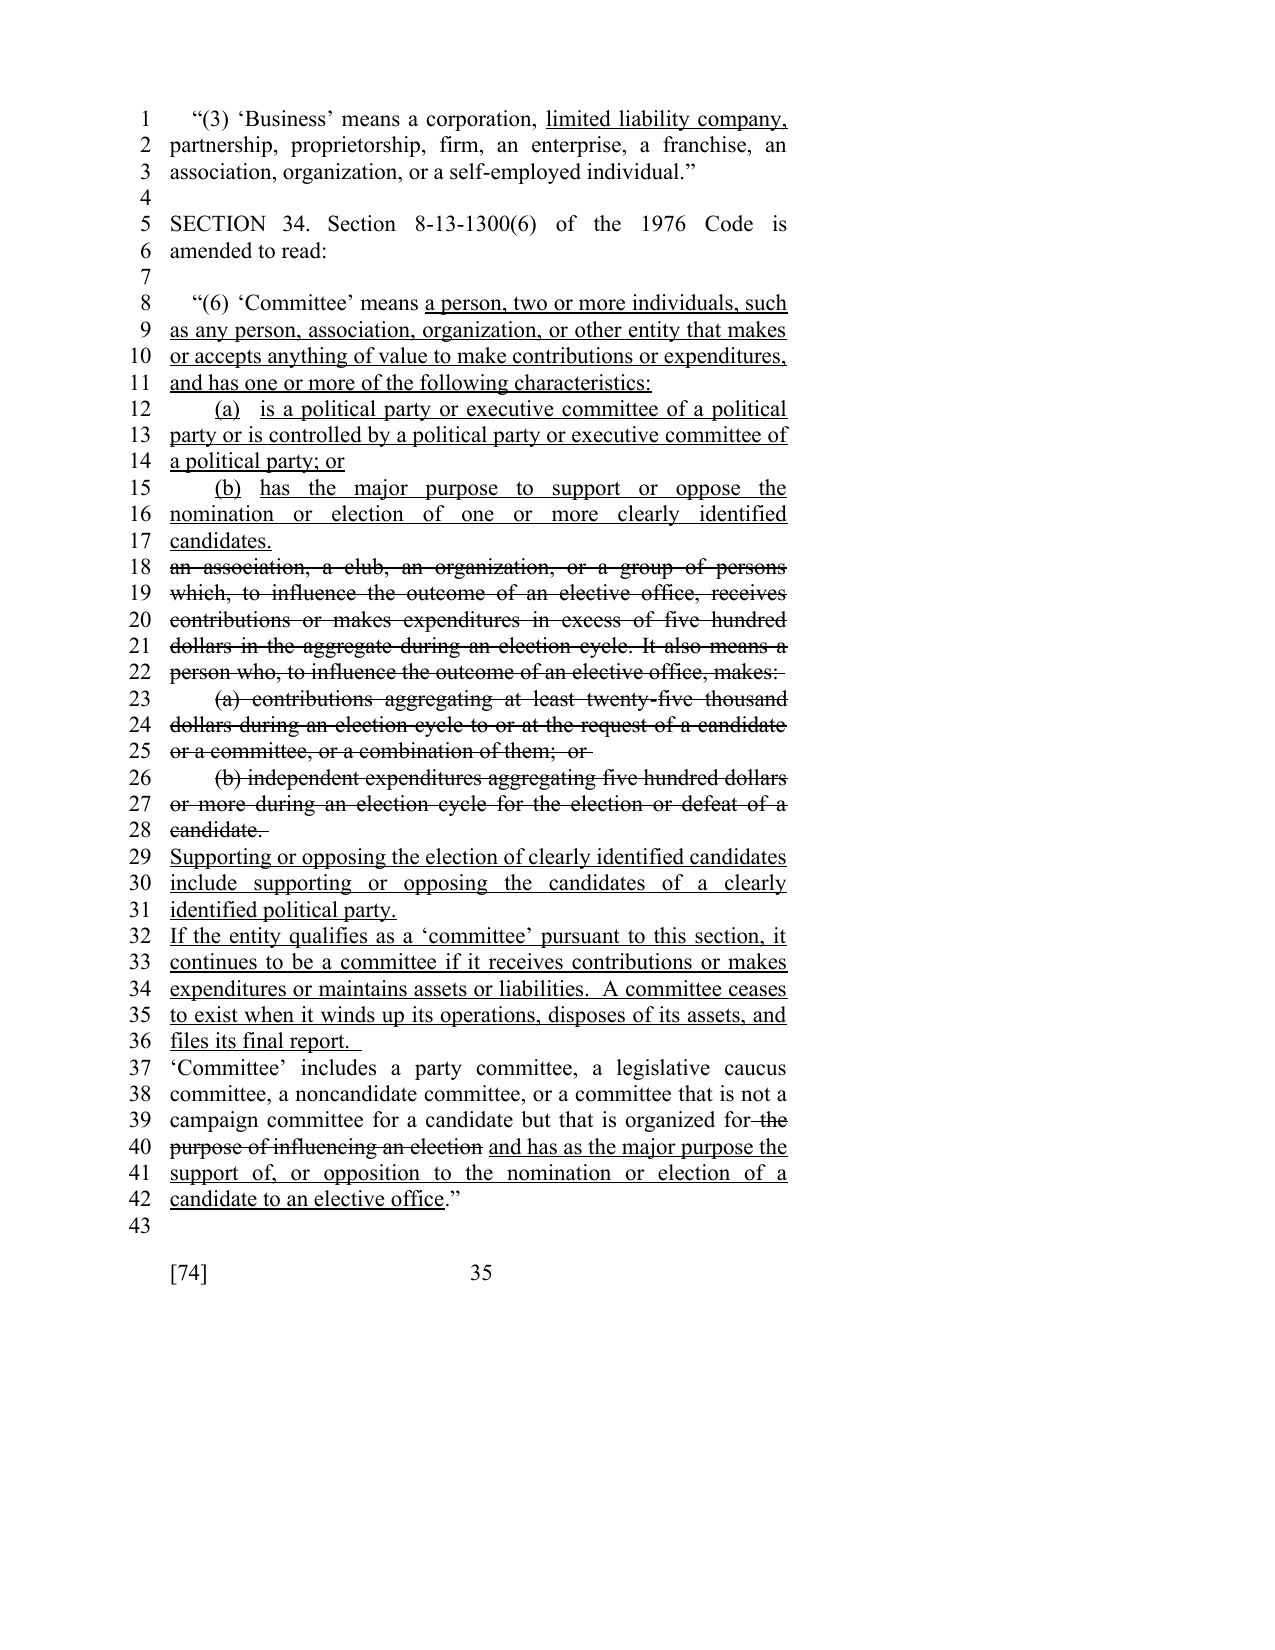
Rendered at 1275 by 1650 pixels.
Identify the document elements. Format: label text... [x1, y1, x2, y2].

text an association, a club, an organization, or a group of persons which, to influence the outcome of an elective office, receives contributions or makes expenditures in excess of five hundred dollars in the aggregate during an election cycle. It also means a person who, to influence the outcome of an elective office, makes: [169, 647, 787, 685]
text “(6) ‘Committee’ means a person, two or more individuals, such as any person, association, organization, or other entity that makes or accepts anything of value to make contributions or expenditures, and has one or more of the following characteristics: [169, 340, 787, 365]
text (b) independent expenditures aggregating five hundred dollars or more during an election cycle for the election or defeat of a candidate. [169, 764, 787, 805]
text (b) has the major purpose to support or oppose the nomination or election of one or more clearly identified candidates. [169, 474, 787, 523]
text (b) has the major purpose to support or oppose the nomination or election of one or more clearly identified candidates. [169, 524, 787, 553]
text (a) is a political party or executive committee of a political party or is controlled by a political party or executive committee of a political party; or [169, 395, 787, 444]
text (a) contributions aggregating at least twenty-five thousand dollars during an election cycle to or at the request of a candidate or a committee, or a combination of them; or [169, 726, 787, 764]
text If the entity qualifies as a ‘committee’ pursuant to this section, it continues to be a committee if it receives contributions or makes expenditures or maintains assets or liabilities. A committee ceases to exist when it winds up its operations, disposes of its assets, and files its final report. [169, 1025, 787, 1054]
text Supporting or opposing the election of clearly identified candidates include supporting or opposing the candidates of a clearly identified political party. [169, 867, 787, 892]
text “(6) ‘Committee’ means a person, two or more individuals, such as any person, association, organization, or other entity that makes or accepts anything of value to make contributions or expenditures, and has one or more of the following characteristics: [169, 366, 787, 395]
text SECTION 34. Section 8-13-1300(6) of the 1976 Code is amended to read: [169, 210, 787, 263]
text Supporting or opposing the election of clearly identified candidates include supporting or opposing the candidates of a clearly identified political party. [169, 893, 787, 922]
text (a) contributions aggregating at least twenty-five thousand dollars during an election cycle to or at the request of a candidate or a committee, or a combination of them; or [169, 685, 787, 725]
text ‘Committee’ includes a party committee, a legislative caucus committee, a noncandidate committee, or a committee that is not a campaign committee for a candidate but that is organized for the purpose of influencing an election and has as the major purpose the support of, or opposition to the nomination or election of a candidate to an elective office.” [169, 1054, 787, 1182]
text Supporting or opposing the election of clearly identified candidates include supporting or opposing the candidates of a clearly identified political party. [169, 843, 787, 866]
text (a) is a political party or executive committee of a political party or is controlled by a political party or executive committee of a political party; or [169, 445, 787, 474]
text “(3) ‘Business’ means a corporation, limited liability company, partnership, proprietorship, firm, an enterprise, a franchise, an association, organization, or a self-employed individual.” [169, 105, 787, 184]
text (b) independent expenditures aggregating five hundred dollars or more during an election cycle for the election or defeat of a candidate. [169, 806, 787, 843]
text “(6) ‘Committee’ means a person, two or more individuals, such as any person, association, organization, or other entity that makes or accepts anything of value to make contributions or expenditures, and has one or more of the following characteristics: [169, 289, 787, 339]
